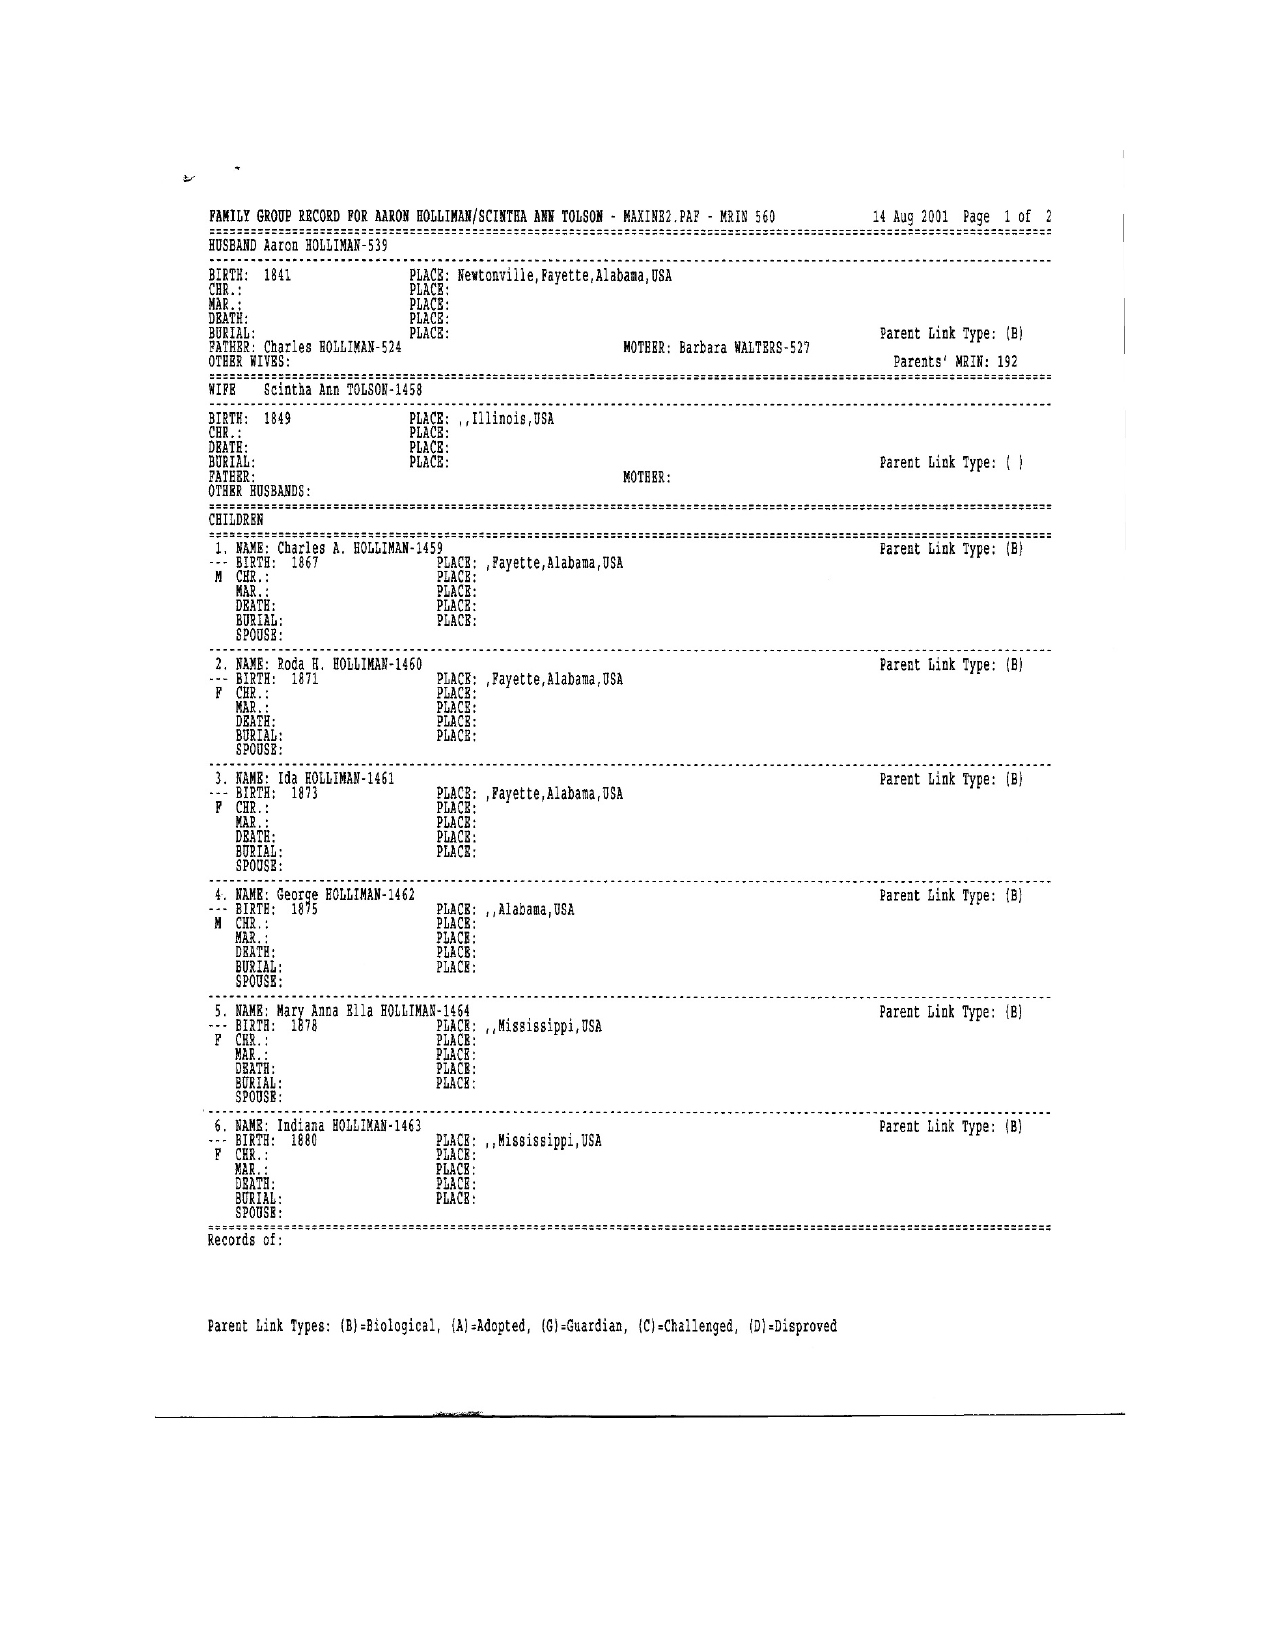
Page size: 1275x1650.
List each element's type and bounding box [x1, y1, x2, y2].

picture [150, 150, 1125, 1418]
